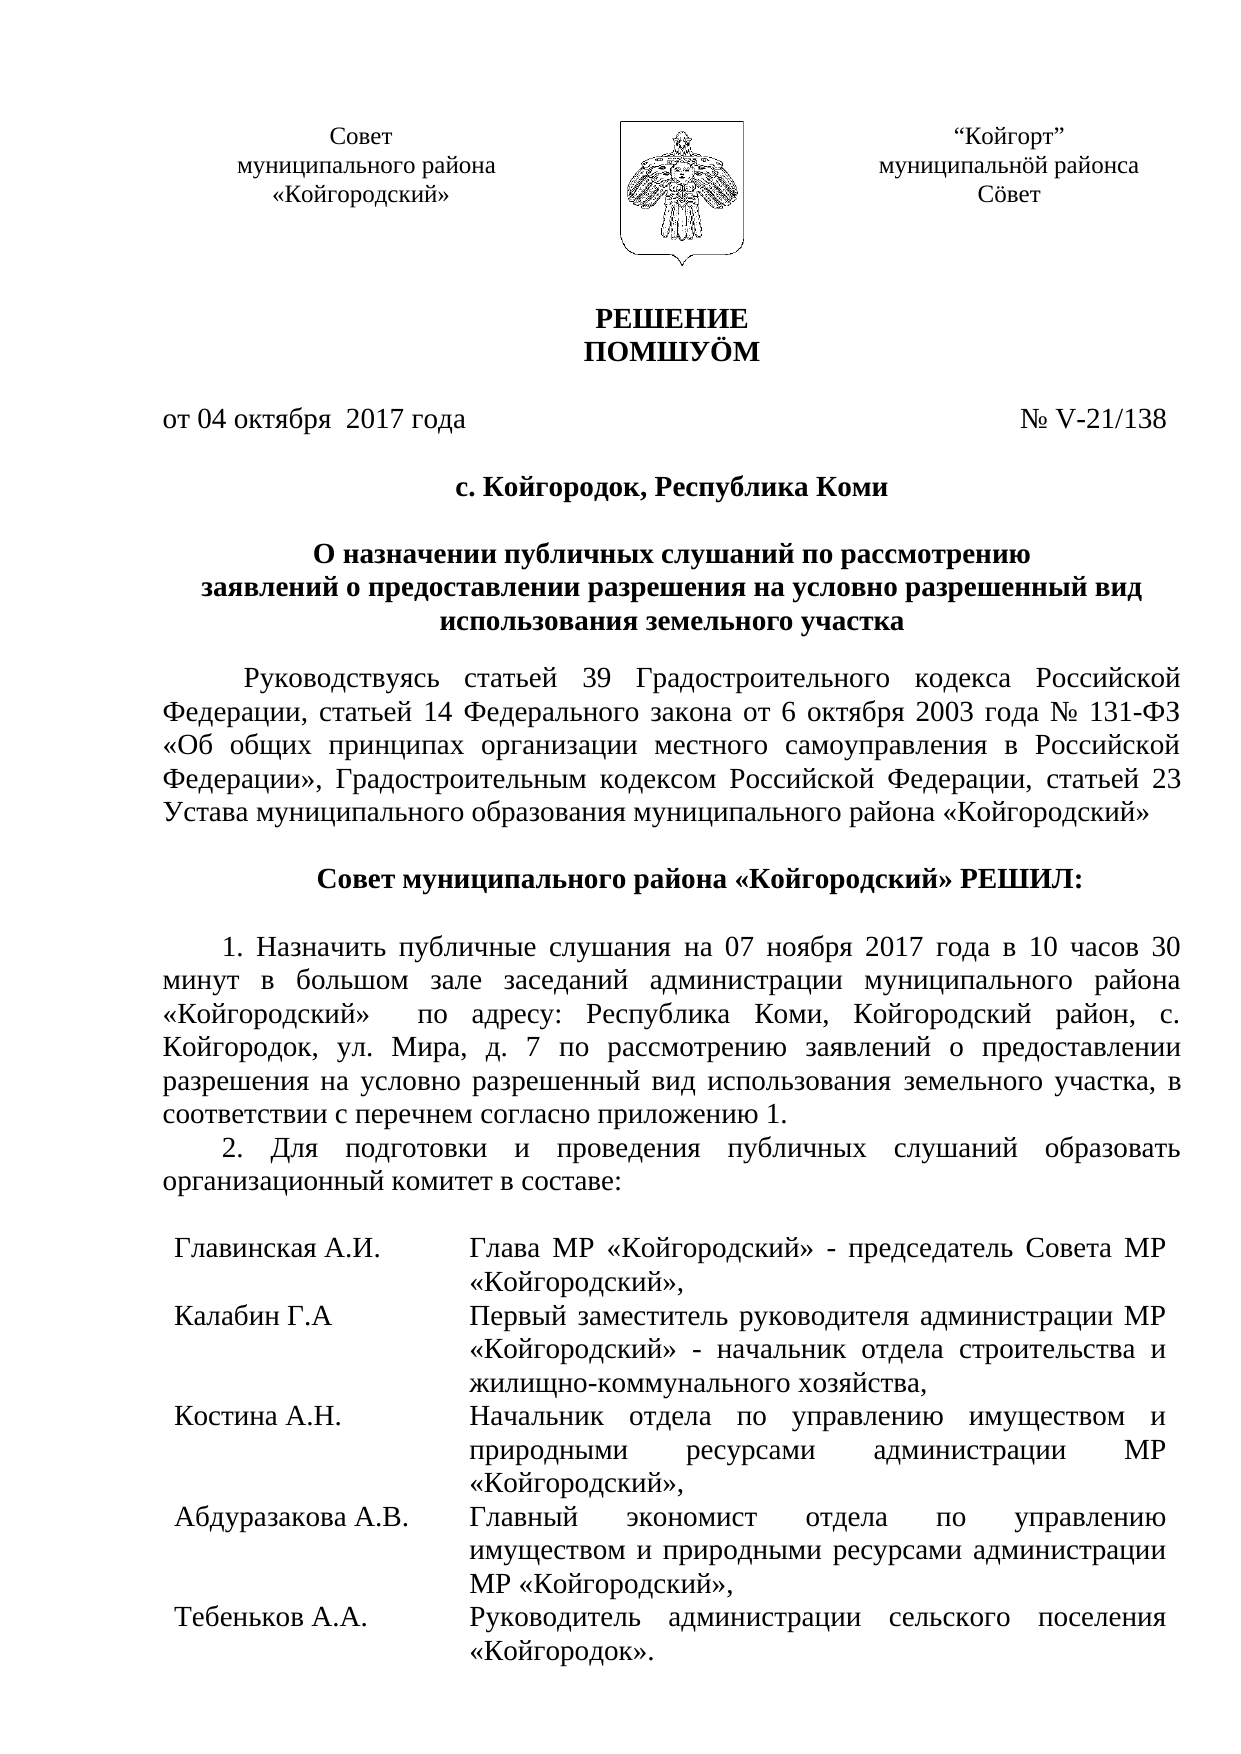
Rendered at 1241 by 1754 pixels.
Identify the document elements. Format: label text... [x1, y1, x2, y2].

text заявлений о предоставлении разрешения на условно разрешенный вид использования земельного участка [162, 569, 1181, 636]
table_cell Руководитель администрации сельского поселения «Койгородок». [414, 1600, 1181, 1667]
text Руководствуясь статьей 39 Градостроительного кодекса Российской Федерации, статьей 14 Федерального закона от 6 октября 2003 года № 131-ФЗ «Об общих принципах организации местного самоуправления в Российской Федерации», Градостроительным кодексом Российской Федерации, статьей 23 Устава муниципального образования муниципального района «Койгородский» [162, 660, 1181, 828]
table_header Главинская А.И. [118, 1231, 413, 1298]
table_cell Начальник отдела по управлению имуществом и природными ресурсами администрации МР «Койгородский», [414, 1398, 1181, 1499]
picture [614, 121, 749, 268]
table_cell Главный экономист отдела по управлению имуществом и природными ресурсами администрации МР «Койгородский», [414, 1499, 1181, 1599]
title с. Койгородок, Республика Коми [162, 469, 1181, 502]
table_header [491, 93, 799, 267]
text от 04 октября 2017 года № V-21/138 [162, 402, 1181, 435]
table_header Совет муниципального района «Койгородский» [157, 93, 491, 267]
table_cell Костина А.Н. [118, 1398, 413, 1499]
text О назначении публичных слушаний по рассмотрению [162, 536, 1181, 569]
text 2. Для подготовки и проведения публичных слушаний образовать организационный комитет в составе: [162, 1130, 1181, 1197]
title ПОМШУÖМ [162, 334, 1181, 368]
text Совет муниципального района «Койгородский» РЕШИЛ: [162, 862, 1181, 895]
table_header Глава МР «Койгородский» - председатель Совета МР «Койгородский», [414, 1231, 1181, 1298]
table_cell Первый заместитель руководителя администрации МР «Койгородский» - начальник отдела строительства и жилищно-коммунального хозяйства, [414, 1298, 1181, 1398]
table_header “Койгорт” муниципальнöй районса Сöвет [799, 93, 1145, 267]
title РЕШЕНИЕ [162, 301, 1181, 334]
table_cell Абдуразакова А.В. [118, 1499, 413, 1599]
table_cell Тебеньков А.А. [118, 1600, 413, 1667]
table_cell Калабин Г.А [118, 1298, 413, 1398]
text 1. Назначить публичные слушания на 07 ноября 2017 года в 10 часов 30 минут в большом зале заседаний администрации муниципального района «Койгородский» по адресу: Республика Коми, Койгородский район, с. Койгородок, ул. Мира, д. 7 по рассмотрению заявлений о предоставлении разрешения на условно разрешенный вид использования земельного участка, в соответствии с перечнем согласно приложению 1. [162, 929, 1181, 1130]
